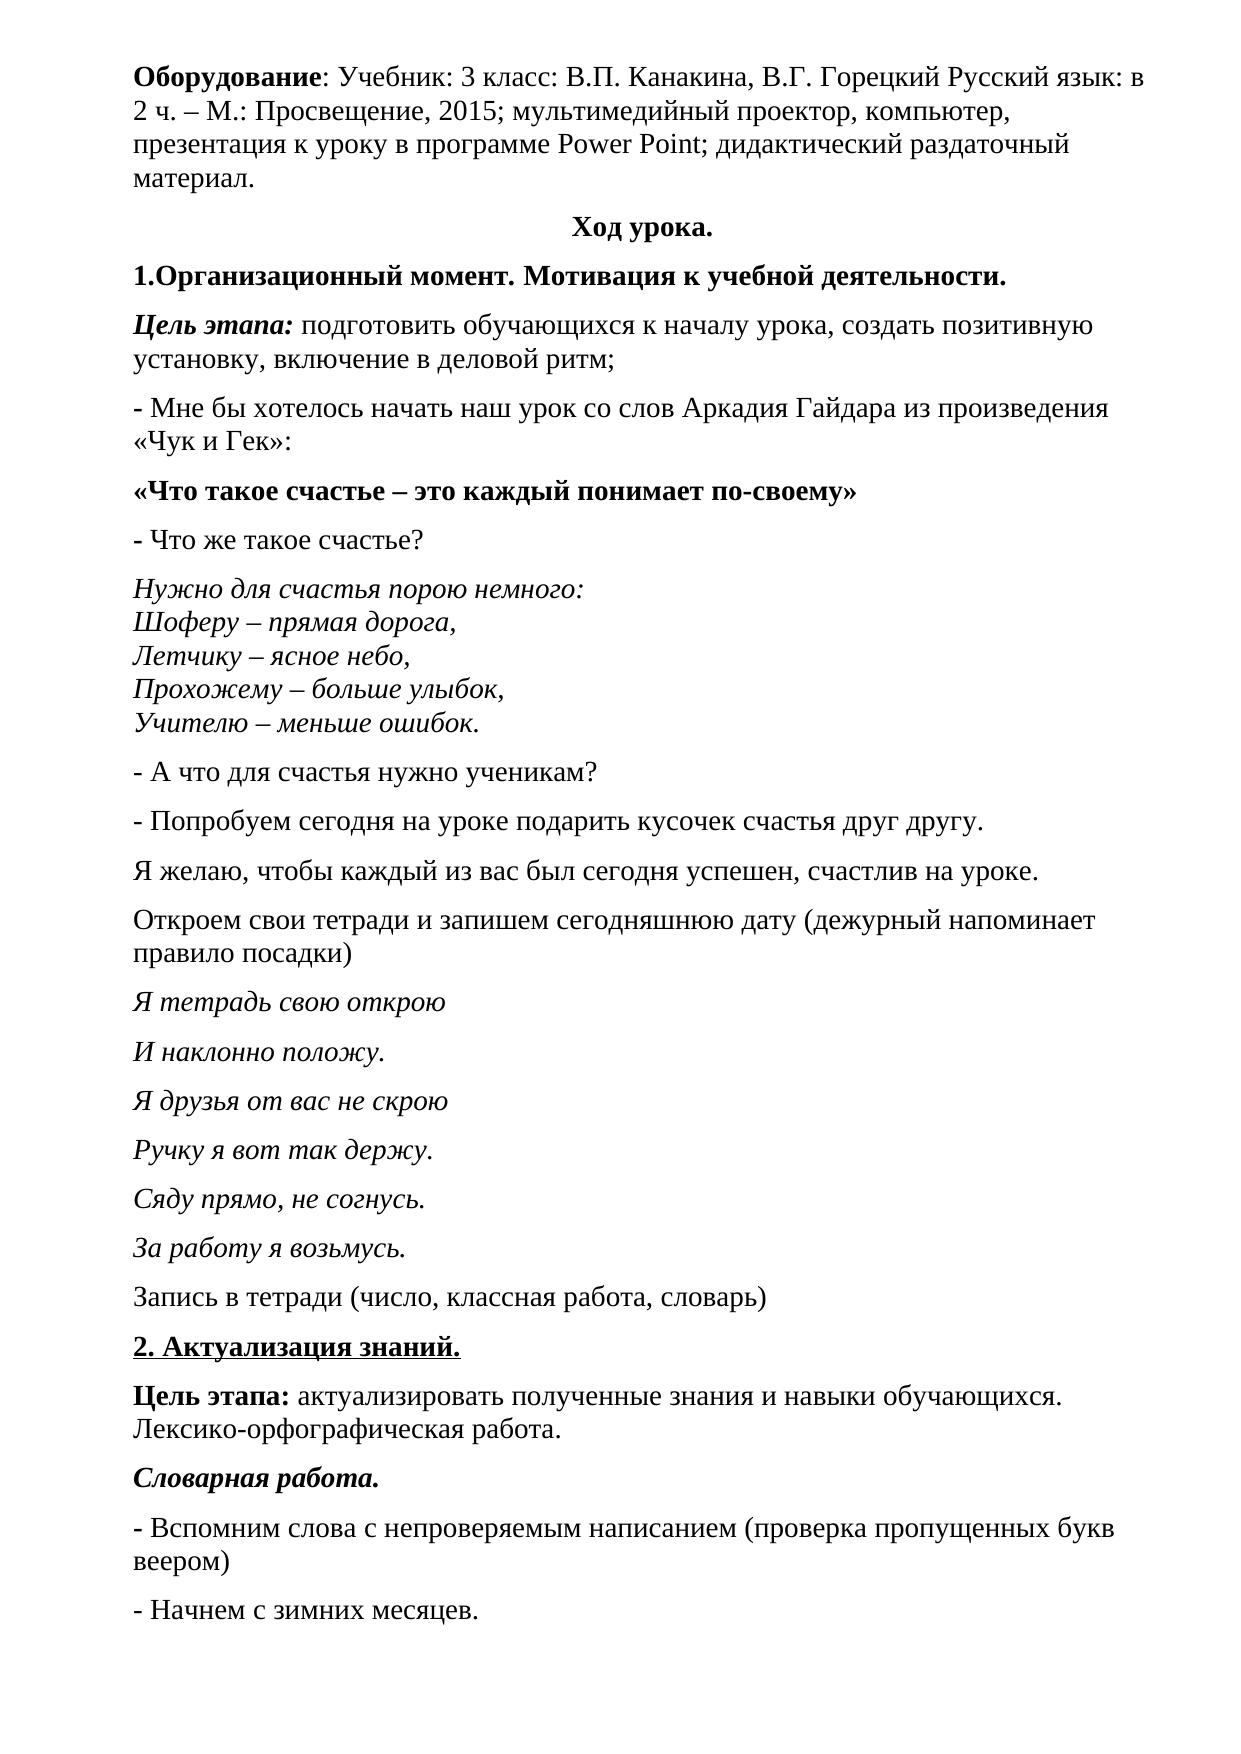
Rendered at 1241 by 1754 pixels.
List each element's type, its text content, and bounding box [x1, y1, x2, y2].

text - Начнем с зимних месяцев. [133, 1592, 1152, 1626]
text Запись в тетради (число, классная работа, словарь) [133, 1279, 1152, 1313]
text - Попробуем сегодня на уроке подарить кусочек счастья друг другу. [133, 803, 1152, 837]
text Я друзья от вас не скрою [133, 1083, 1152, 1116]
text Я желаю, чтобы каждый из вас был сегодня успешен, счастлив на уроке. [133, 853, 1152, 886]
text Цель этапа: актуализировать полученные знания и навыки обучающихся. Лексико-орфографическая работа. [133, 1378, 1152, 1445]
text 1.Организационный момент. Мотивация к учебной деятельности. [133, 258, 1152, 292]
text - Мне бы хотелось начать наш урок со слов Аркадия Гайдара из произведения «Чук и Гек»: [133, 390, 1152, 457]
text За работу я возьмусь. [133, 1230, 1152, 1264]
text - Что же такое счастье? [133, 522, 1152, 555]
text Откроем свои тетради и запишем сегодняшнюю дату (дежурный напоминает правило посадки) [133, 902, 1152, 969]
text - Вспомним слова с непроверяемым написанием (проверка пропущенных букв веером) [133, 1510, 1152, 1577]
text «Что такое счастье – это каждый понимает по-своему» [133, 473, 1152, 506]
text Ручку я вот так держу. [133, 1132, 1152, 1166]
text Оборудование: Учебник: 3 класс: В.П. Канакина, В.Г. Горецкий Русский язык: в 2 ч. – М.: Просвещение, 2015; мультимедийный проектор, компьютер, презентация к уроку в программе Power Point; дидактический раздаточный материал. [133, 59, 1152, 193]
text Цель этапа: подготовить обучающихся к началу урока, создать позитивную установку, включение в деловой ритм; [133, 307, 1152, 374]
text Сяду прямо, не согнусь. [133, 1181, 1152, 1215]
text И наклонно положу. [133, 1034, 1152, 1067]
text Словарная работа. [133, 1461, 1152, 1494]
text Я тетрадь свою открою [133, 984, 1152, 1018]
text 2. Актуализация знаний. [133, 1329, 1152, 1362]
text - А что для счастья нужно ученикам? [133, 754, 1152, 788]
text Нужно для счастья порою немного: Шоферу – прямая дорога, Летчику – ясное небо, Прохожему – больше улыбок, Учителю – меньше ошибок. [133, 571, 1152, 739]
text Ход урока. [133, 209, 1152, 242]
